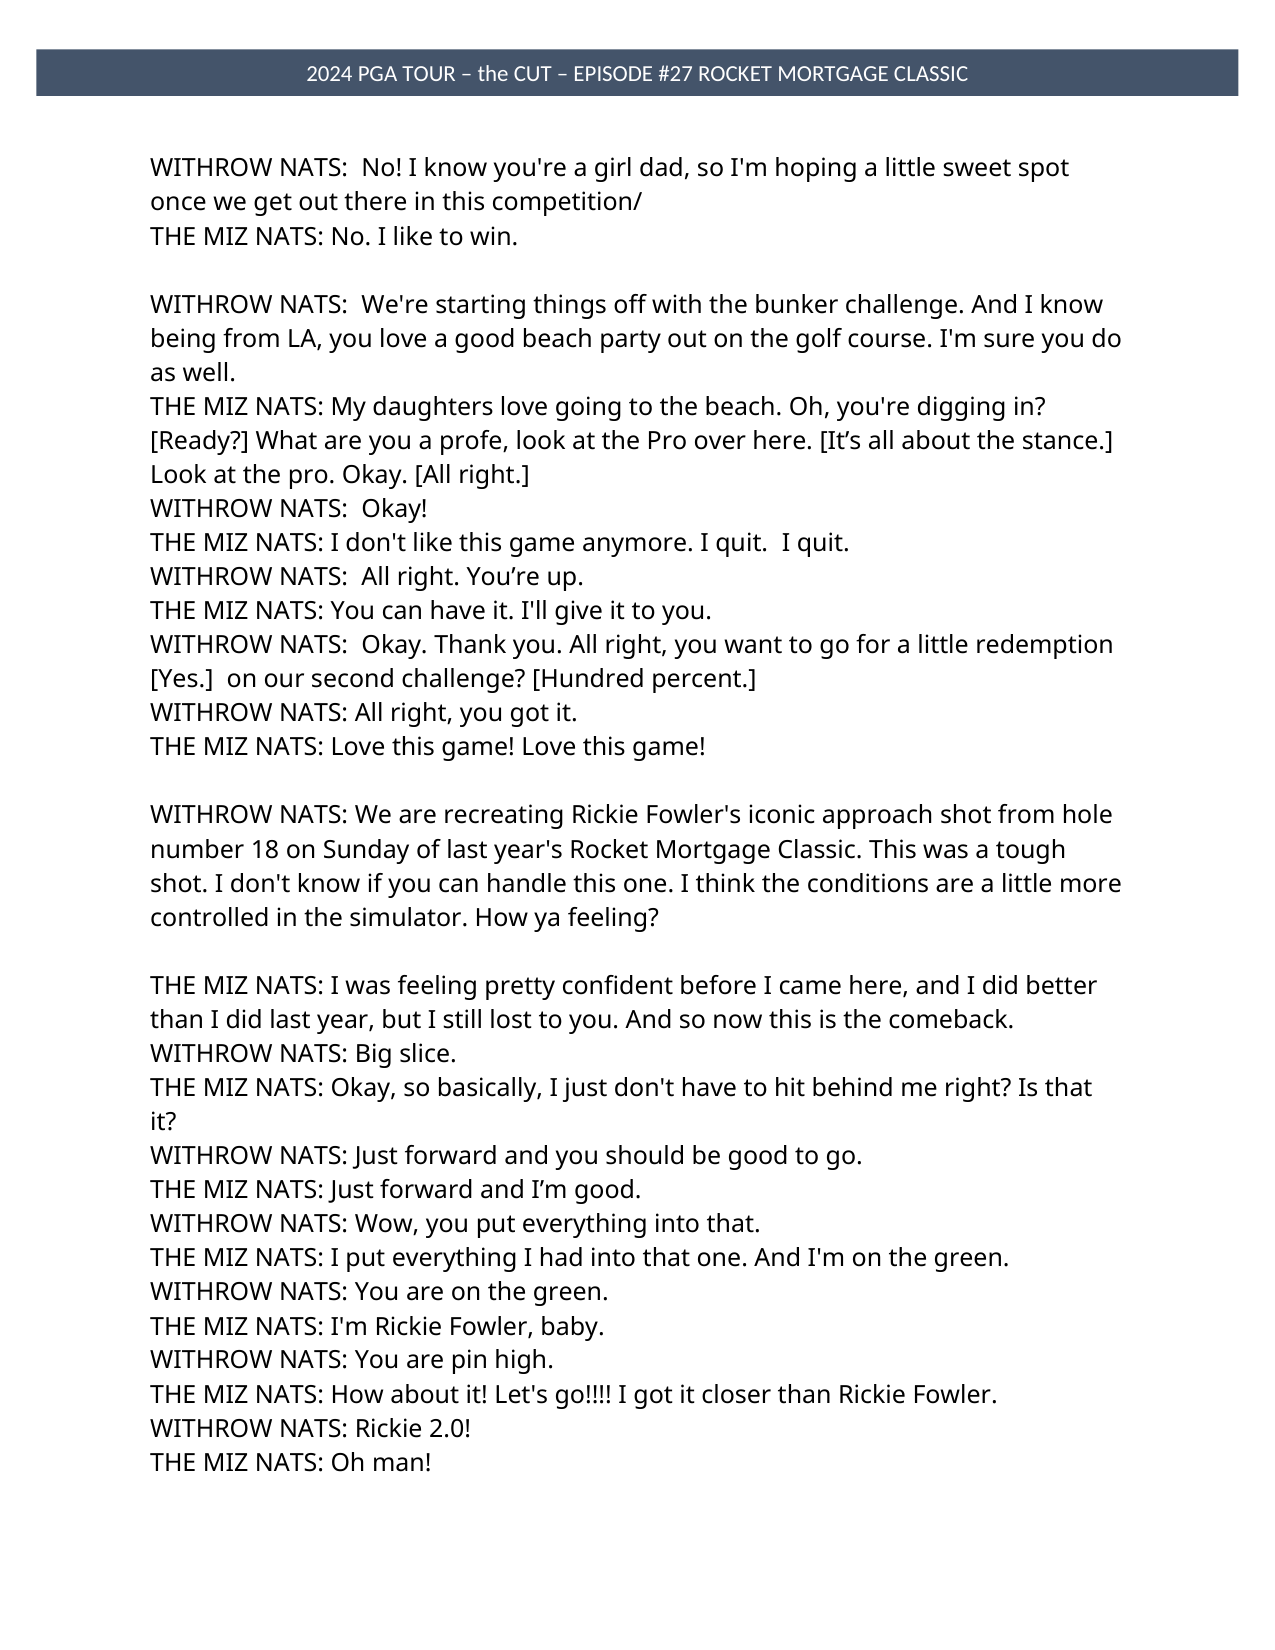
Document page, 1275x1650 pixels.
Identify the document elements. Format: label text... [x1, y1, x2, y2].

text THE MIZ NATS: Just forward and I’m good. WITHROW NATS: Wow, you put everything into that. [150, 1172, 1125, 1240]
text THE MIZ NATS: I was feeling pretty confident before I came here, and I did better than I did last year, but I still lost to you. And so now this is the comeback. [150, 967, 1125, 1036]
text WITHROW NATS: Rickie 2.0! [150, 1410, 1125, 1444]
text THE MIZ NATS: You can have it. I'll give it to you. [150, 593, 1125, 627]
text WITHROW NATS: Okay. Thank you. All right, you want to go for a little redemption [Yes.] on our second challenge? [Hundred percent.] WITHROW NATS: All right, you got it. THE MIZ NATS: Love this game! Love this game! [150, 627, 1125, 763]
text WITHROW NATS: You are on the green. [150, 1274, 1125, 1308]
text THE MIZ NATS: My daughters love going to the beach. Oh, you're digging in? [Ready?] What are you a profe, look at the Pro over here. [It’s all about the stance.] Look at the pro. Okay. [All right.] [150, 388, 1125, 491]
text WITHROW NATS: All right. You’re up. [150, 559, 1125, 593]
text THE MIZ NATS: Okay, so basically, I just don't have to hit behind me right? Is that it? WITHROW NATS: Just forward and you should be good to go. [150, 1070, 1125, 1172]
text WITHROW NATS: You are pin high. THE MIZ NATS: How about it! Let's go!!!! I got it closer than Rickie Fowler. [150, 1342, 1125, 1410]
text WITHROW NATS: Okay! THE MIZ NATS: I don't like this game anymore. I quit. I quit. [150, 491, 1125, 559]
text WITHROW NATS: We're starting things off with the bunker challenge. And I know being from LA, you love a good beach party out on the golf course. I'm sure you do as well. [150, 286, 1125, 388]
text WITHROW NATS: We are recreating Rickie Fowler's iconic approach shot from hole number 18 on Sunday of last year's Rocket Mortgage Classic. This was a tough shot. I don't know if you can handle this one. I think the conditions are a little more controlled in the simulator. How ya feeling? [150, 797, 1125, 933]
text THE MIZ NATS: No. I like to win. [150, 218, 1125, 252]
text THE MIZ NATS: Oh man! [150, 1444, 1125, 1478]
text THE MIZ NATS: I put everything I had into that one. And I'm on the green. [150, 1240, 1125, 1274]
text THE MIZ NATS: I'm Rickie Fowler, baby. [150, 1308, 1125, 1342]
text WITHROW NATS: No! I know you're a girl dad, so I'm hoping a little sweet spot once we get out there in this competition/ [150, 150, 1125, 218]
text WITHROW NATS: Big slice. [150, 1036, 1125, 1070]
